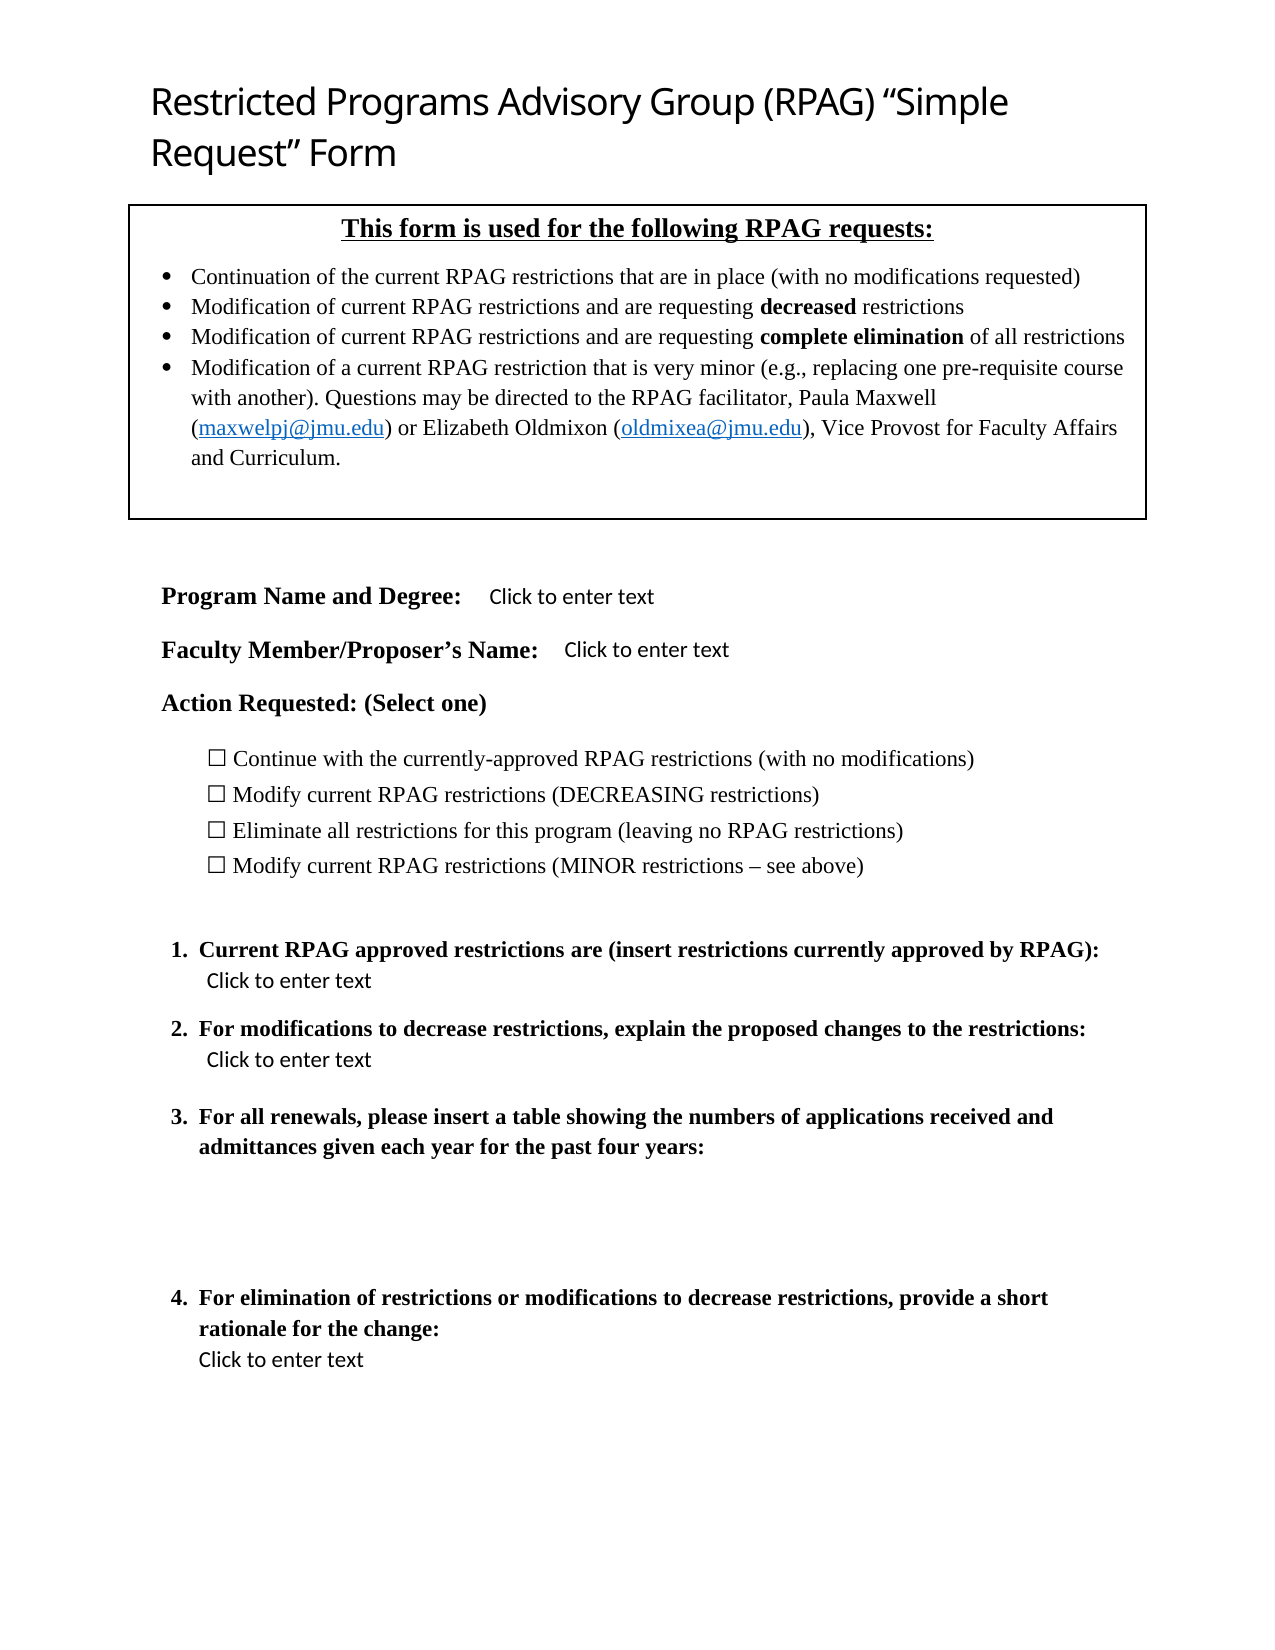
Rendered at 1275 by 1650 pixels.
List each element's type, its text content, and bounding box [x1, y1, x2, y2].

table_cell Action Requested: (Select one) [150, 688, 1123, 742]
table_cell For elimination of restrictions or modifications to decrease restrictions, provide a short rationale for the change: [150, 1284, 1123, 1398]
table_cell Faculty Member/Proposer’s Name: [150, 635, 553, 688]
table_cell Continue with the currently-approved RPAG restrictions (with no modifications) Modify current RPAG restrictions (DECREASING restrictions) Eliminate all restrictions for this program (leaving no RPAG restrictions) Modify current RPAG restrictions (MINOR restrictions – see above) [150, 742, 1123, 936]
table_cell Current RPAG approved restrictions are (insert restrictions currently approved by RPAG): [150, 936, 1123, 1015]
table_header Program Name and Degree: [150, 581, 478, 635]
table_cell For modifications to decrease restrictions, explain the proposed changes to the restrictions: [150, 1015, 1123, 1103]
table_cell For all renewals, please insert a table showing the numbers of applications received and admittances given each year for the past four years: [150, 1103, 1123, 1284]
